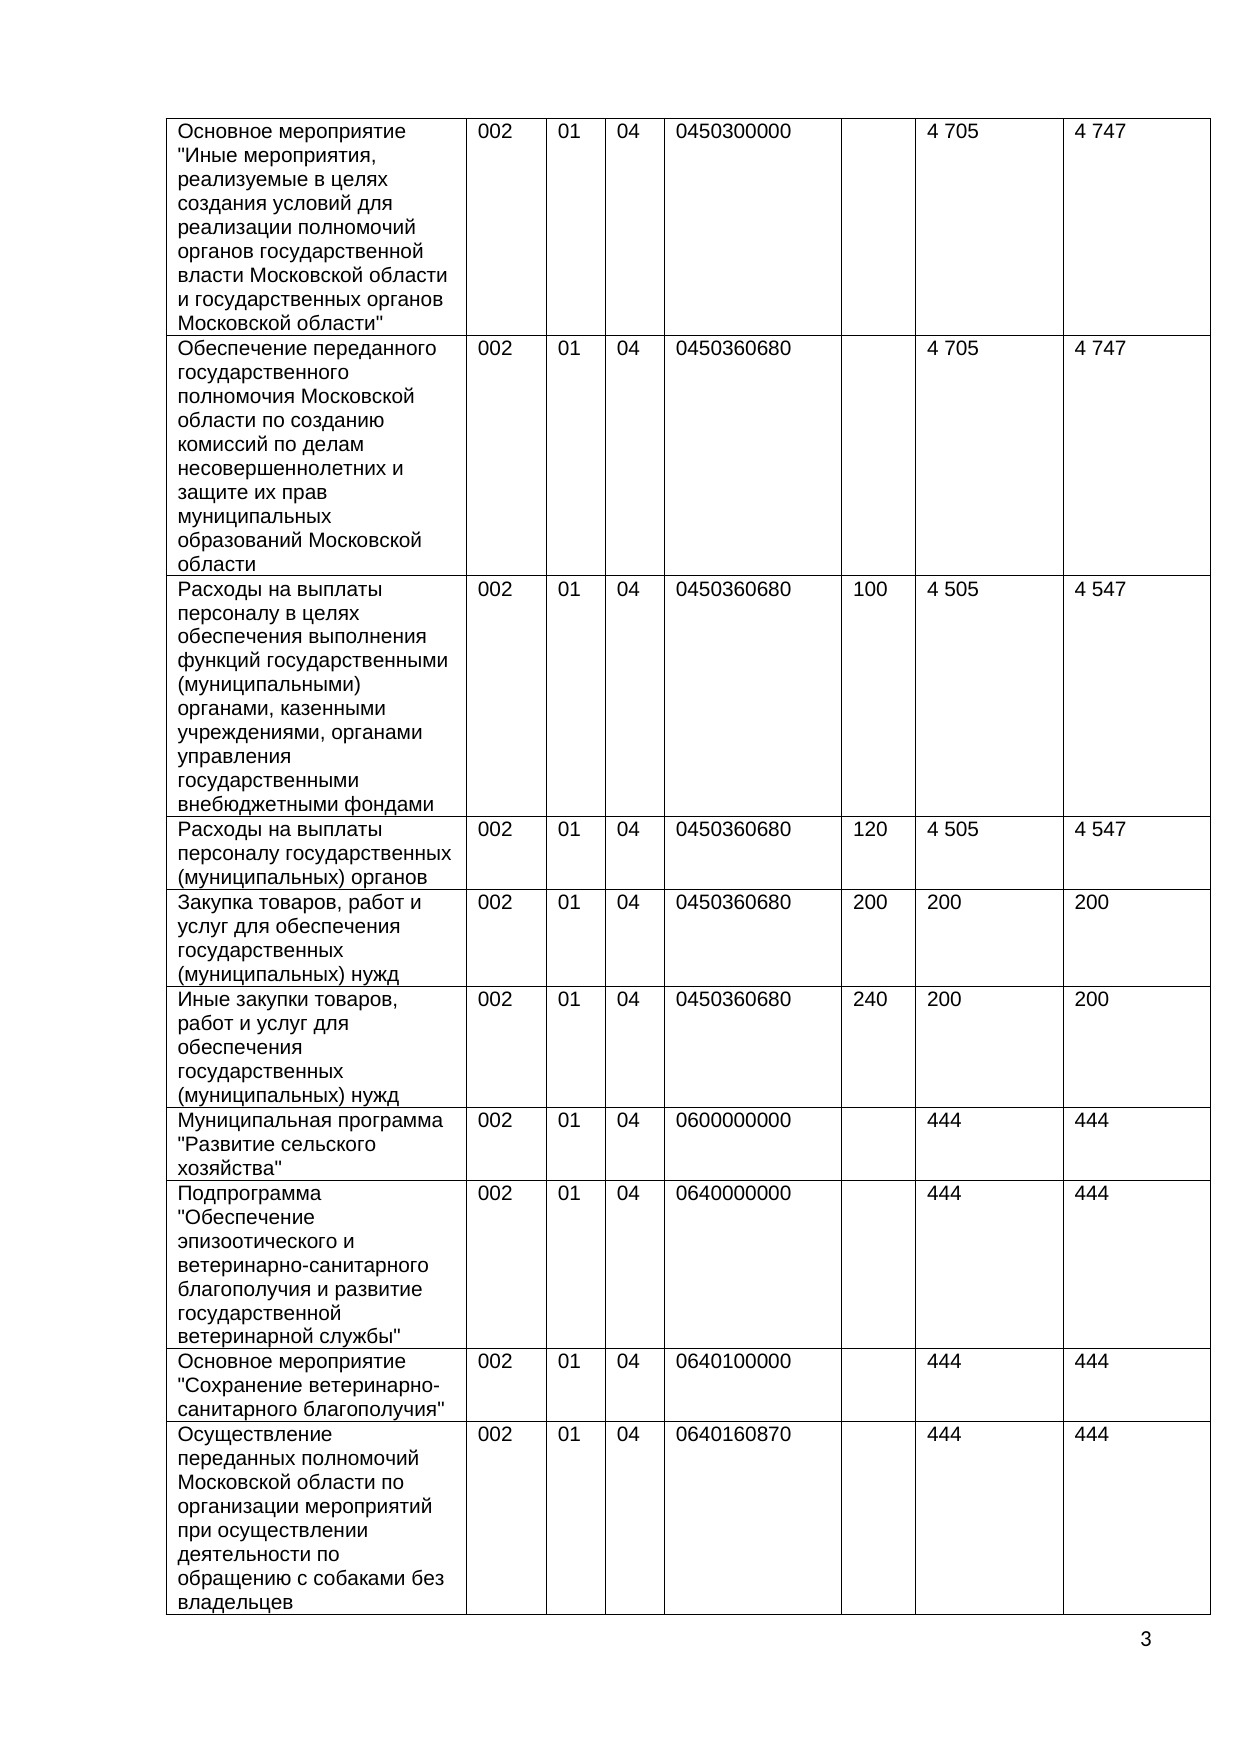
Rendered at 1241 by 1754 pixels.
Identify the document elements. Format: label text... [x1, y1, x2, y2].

table_cell 200 [916, 890, 1063, 986]
table_cell 04 [606, 1422, 664, 1614]
table_cell 0450360680 [665, 336, 841, 575]
table_cell 444 [1064, 1181, 1210, 1348]
table_cell 200 [1064, 987, 1210, 1107]
table_cell 002 [467, 1108, 546, 1179]
table_cell 444 [916, 1108, 1063, 1179]
table_cell 200 [1064, 890, 1210, 986]
table_cell 200 [842, 890, 915, 986]
table_cell 002 [467, 987, 546, 1107]
table_cell 04 [606, 119, 664, 335]
table_cell 04 [606, 1349, 664, 1421]
table_cell 4 747 [1064, 336, 1210, 575]
table_cell 002 [467, 817, 546, 889]
table_cell 4 505 [916, 576, 1063, 816]
table_cell 002 [467, 576, 546, 816]
table_cell 120 [842, 817, 915, 889]
table_cell 01 [547, 1349, 605, 1421]
table_cell [842, 1422, 915, 1614]
table_cell 200 [916, 987, 1063, 1107]
table_cell 01 [547, 336, 605, 575]
table_cell Основное мероприятие "Иные мероприятия, реализуемые в целях создания условий для реализации полномочий органов государственной власти Московской области и государственных органов Московской области" [167, 119, 466, 335]
table_cell 002 [467, 336, 546, 575]
table_cell 04 [606, 817, 664, 889]
table_cell 0450360680 [665, 576, 841, 816]
table_cell 0640000000 [665, 1181, 841, 1348]
table_cell 01 [547, 987, 605, 1107]
table_cell 0640100000 [665, 1349, 841, 1421]
table_cell [842, 1108, 915, 1179]
table_cell [842, 1349, 915, 1421]
table_cell 01 [547, 1181, 605, 1348]
table_cell 002 [467, 1422, 546, 1614]
table_cell 444 [1064, 1108, 1210, 1179]
table_cell 04 [606, 576, 664, 816]
table_cell [842, 336, 915, 575]
table_cell 100 [842, 576, 915, 816]
table_cell Иные закупки товаров, работ и услуг для обеспечения государственных (муниципальных) нужд [167, 987, 466, 1107]
table_cell [842, 1181, 915, 1348]
table_cell 002 [467, 1349, 546, 1421]
table_cell 240 [842, 987, 915, 1107]
table_cell Расходы на выплаты персоналу в целях обеспечения выполнения функций государственными (муниципальными) органами, казенными учреждениями, органами управления государственными внебюджетными фондами [167, 576, 466, 816]
table_cell 0450300000 [665, 119, 841, 335]
table_cell 002 [467, 119, 546, 335]
table_cell 04 [606, 890, 664, 986]
table_cell 0600000000 [665, 1108, 841, 1179]
table_cell 444 [916, 1181, 1063, 1348]
table_cell 444 [916, 1349, 1063, 1421]
table_cell [842, 119, 915, 335]
table_cell 01 [547, 817, 605, 889]
table_cell Закупка товаров, работ и услуг для обеспечения государственных (муниципальных) нужд [167, 890, 466, 986]
table_cell Муниципальная программа "Развитие сельского хозяйства" [167, 1108, 466, 1179]
table_cell 04 [606, 1108, 664, 1179]
table_cell 0450360680 [665, 890, 841, 986]
table_cell 01 [547, 1108, 605, 1179]
table_cell 04 [606, 1181, 664, 1348]
table_cell 0640160870 [665, 1422, 841, 1614]
table_cell 04 [606, 987, 664, 1107]
table_cell 4 547 [1064, 817, 1210, 889]
table_cell 01 [547, 1422, 605, 1614]
table_cell 444 [1064, 1422, 1210, 1614]
table_cell Осуществление переданных полномочий Московской области по организации мероприятий при осуществлении деятельности по обращению с собаками без владельцев [167, 1422, 466, 1614]
table_cell 4 547 [1064, 576, 1210, 816]
table_cell Основное мероприятие "Сохранение ветеринарно-санитарного благополучия" [167, 1349, 466, 1421]
table_cell 01 [547, 119, 605, 335]
table_cell 444 [1064, 1349, 1210, 1421]
table_cell 4 705 [916, 336, 1063, 575]
table_cell 4 505 [916, 817, 1063, 889]
table_cell 0450360680 [665, 817, 841, 889]
table_cell Подпрограмма "Обеспечение эпизоотического и ветеринарно-санитарного благополучия и развитие государственной ветеринарной службы" [167, 1181, 466, 1348]
table_cell 01 [547, 576, 605, 816]
table_cell 002 [467, 1181, 546, 1348]
table_cell 444 [916, 1422, 1063, 1614]
table_cell 4 747 [1064, 119, 1210, 335]
table_cell Обеспечение переданного государственного полномочия Московской области по созданию комиссий по делам несовершеннолетних и защите их прав муниципальных образований Московской области [167, 336, 466, 575]
table_cell 04 [606, 336, 664, 575]
table_cell 01 [547, 890, 605, 986]
table_cell 0450360680 [665, 987, 841, 1107]
table_cell 4 705 [916, 119, 1063, 335]
table_cell Расходы на выплаты персоналу государственных (муниципальных) органов [167, 817, 466, 889]
table_cell 002 [467, 890, 546, 986]
